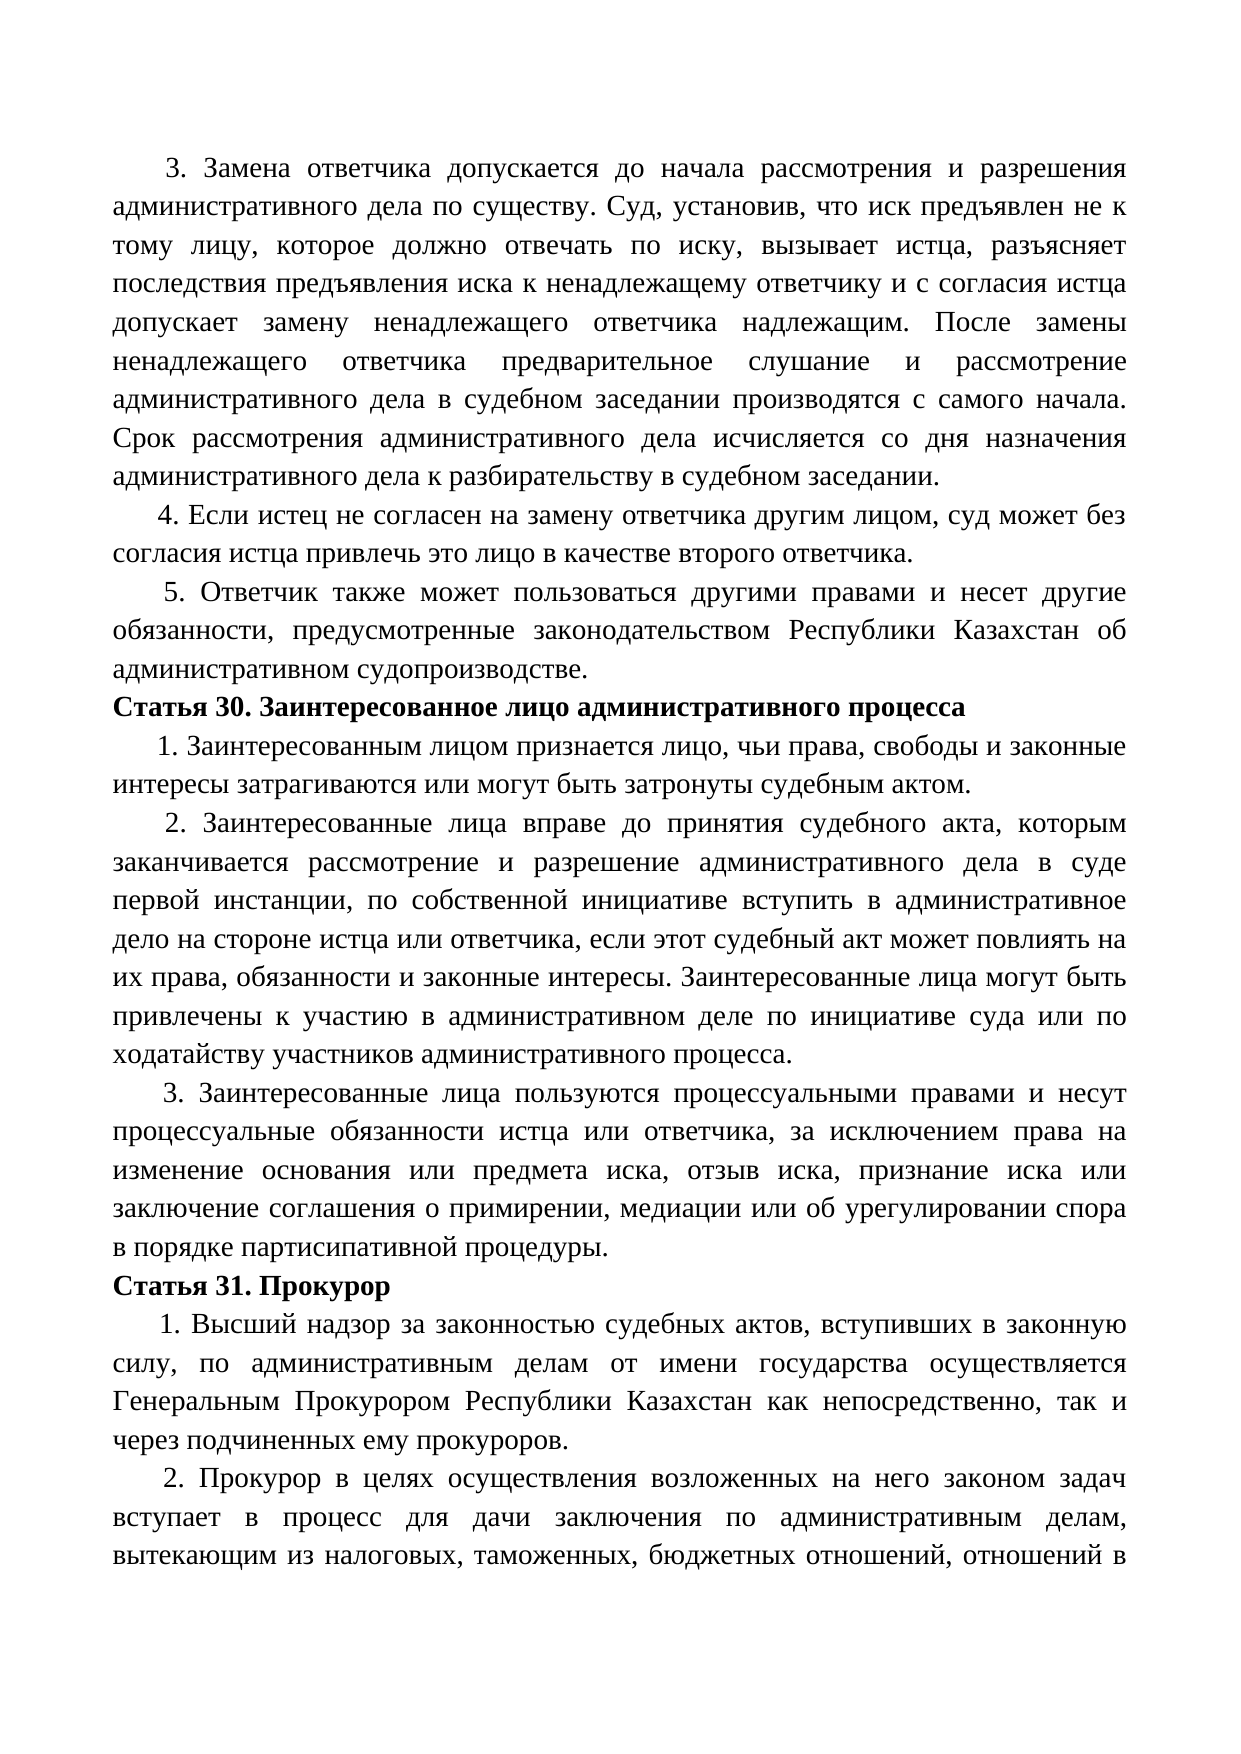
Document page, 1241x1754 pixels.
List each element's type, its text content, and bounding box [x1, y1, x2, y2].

text 5. Ответчик также может пользоваться другими правами и несет другие обязанности, предусмотренные законодательством Республики Казахстан об административном судопроизводстве. [112, 574, 1128, 684]
text Статья 30. Заинтересованное лицо административного процесса [112, 689, 1128, 723]
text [112, 1460, 1128, 1571]
text 2. Заинтересованные лица вправе до принятия судебного акта, которым заканчивается рассмотрение и разрешение административного дела в суде первой инстанции, по собственной инициативе вступить в административное дело на стороне истца или ответчика, если этот судебный акт может повлиять на их права, обязанности и законные интересы. Заинтересованные лица могут быть привлечены к участию в административном деле по инициативе суда или по ходатайству участников административного процесса. [112, 805, 1128, 1070]
text 1. Высший надзор за законностью судебных актов, вступивших в законную силу, по административным делам от имени государства осуществляется Генеральным Прокурором Республики Казахстан как непосредственно, так и через подчиненных ему прокуроров. [112, 1306, 1128, 1455]
text Статья 31. Прокурор [112, 1268, 1128, 1301]
text 3. Заинтересованные лица пользуются процессуальными правами и несут процессуальные обязанности истца или ответчика, за исключением права на изменение основания или предмета иска, отзыв иска, признание иска или заключение соглашения о примирении, медиации или об урегулировании спора в порядке партисипативной процедуры. [112, 1075, 1128, 1263]
text 1. Заинтересованным лицом признается лицо, чьи права, свободы и законные интересы затрагиваются или могут быть затронуты судебным актом. [112, 728, 1128, 800]
text 3. Замена ответчика допускается до начала рассмотрения и разрешения административного дела по существу. Суд, установив, что иск предъявлен не к тому лицу, которое должно отвечать по иску, вызывает истца, разъясняет последствия предъявления иска к ненадлежащему ответчику и с согласия истца допускает замену ненадлежащего ответчика надлежащим. После замены ненадлежащего ответчика предварительное слушание и рассмотрение административного дела в судебном заседании производятся с самого начала. Срок рассмотрения административного дела исчисляется со дня назначения административного дела к разбирательству в судебном заседании. [112, 150, 1128, 492]
text 4. Если истец не согласен на замену ответчика другим лицом, суд может без согласия истца привлечь это лицо в качестве второго ответчика. [112, 497, 1128, 569]
